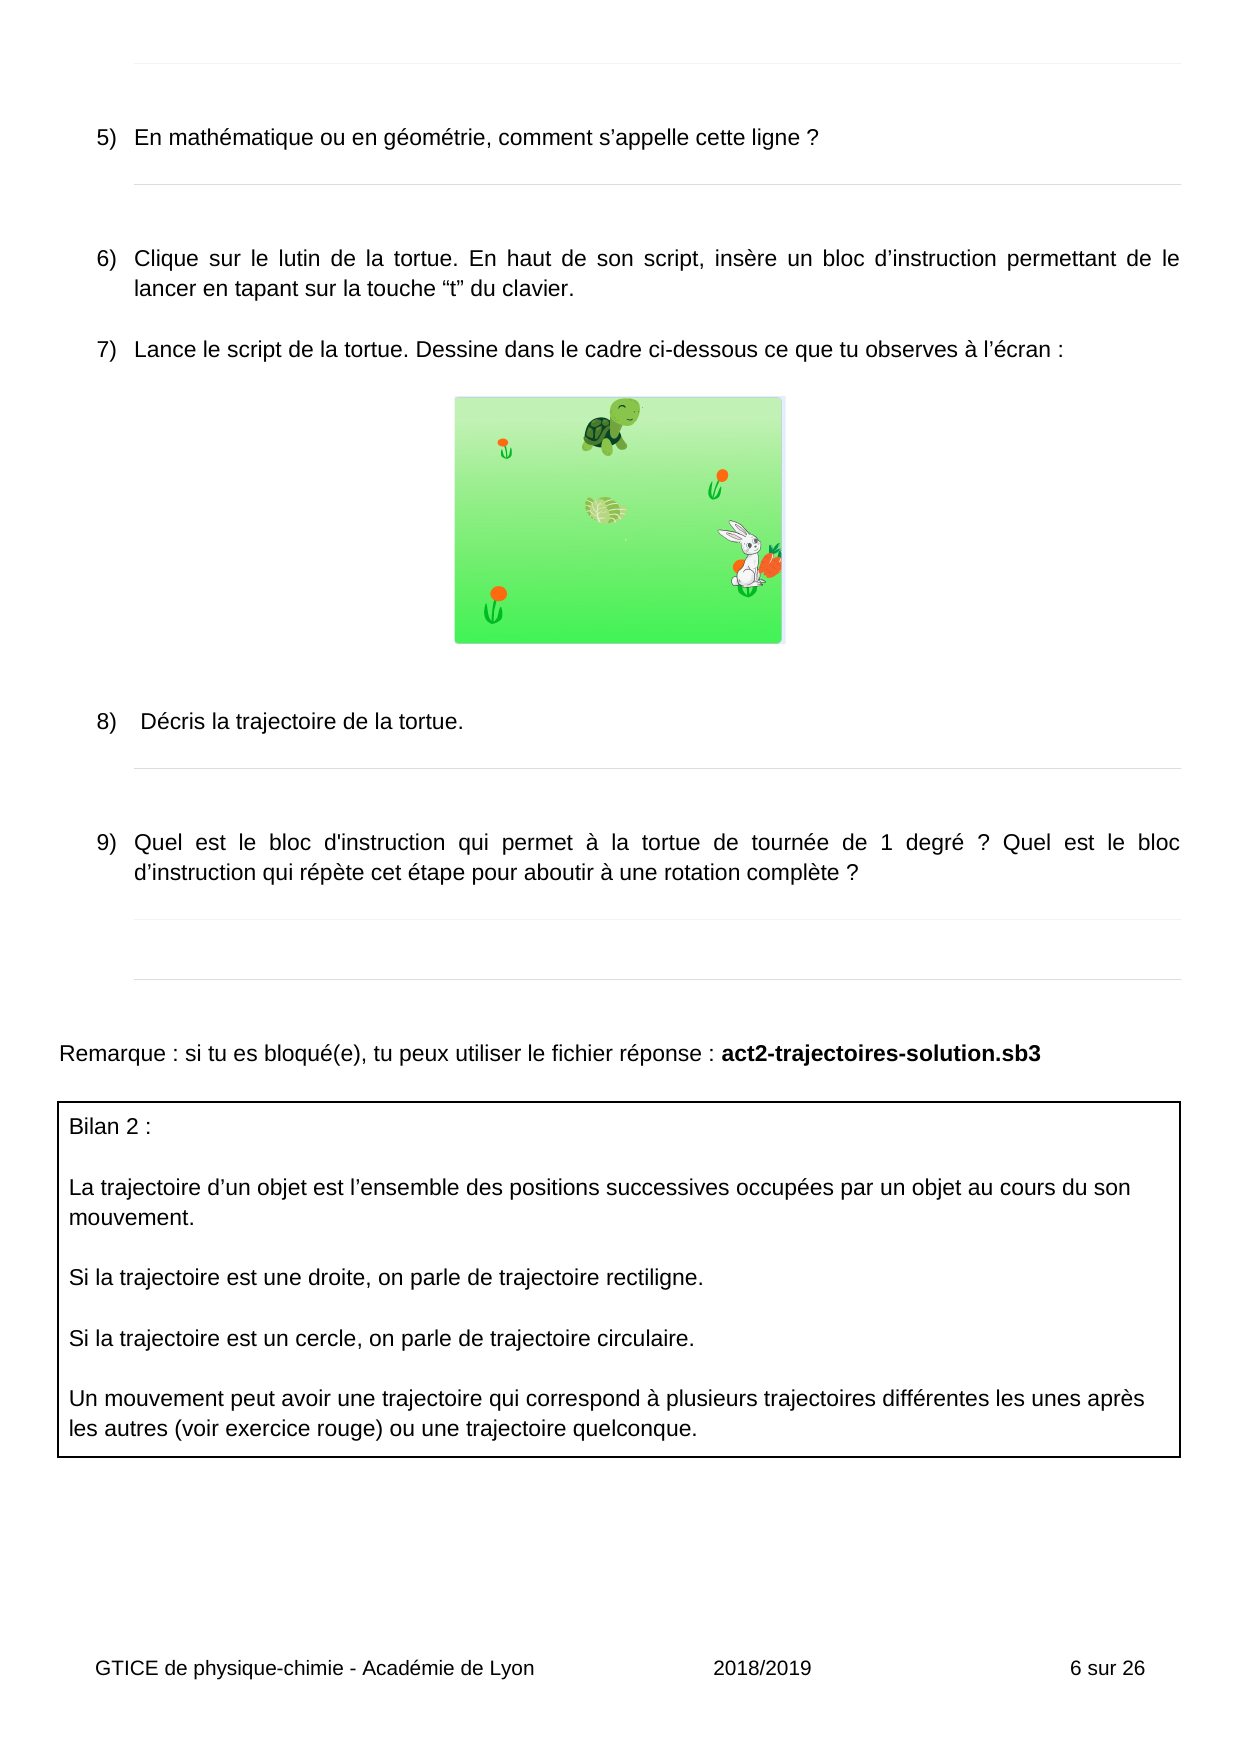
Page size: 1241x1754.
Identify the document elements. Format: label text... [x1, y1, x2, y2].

text Remarque : si tu es bloqué(e), tu peux utiliser le fichier réponse : act2-trajectoires-solution.sb3 [59, 1040, 1181, 1066]
list Lance le script de la tortue. Dessine dans le cadre ci-dessous ce que tu observes à l’écran : [96, 336, 1181, 362]
list En mathématique ou en géométrie, comment s’appelle cette ligne ? [96, 124, 1181, 151]
list Clique sur le lutin de la tortue. En haut de son script, insère un bloc d’instruction permettant de le lancer en tapant sur la touche “t” du clavier. [96, 245, 1181, 302]
picture [454, 396, 786, 644]
table_header Bilan 2 : La trajectoire d’un objet est l’ensemble des positions successives occupées par un objet au cours du son mouvement. Si la trajectoire est une droite, on parle de trajectoire rectiligne. Si la trajectoire est un cercle, on parle de trajectoire circulaire. Un mouvement peut avoir une trajectoire qui correspond à plusieurs trajectoires différentes les unes après les autres (voir exercice rouge) ou une trajectoire quelconque. [59, 1103, 1179, 1456]
list Quel est le bloc d'instruction qui permet à la tortue de tournée de 1 degré ? Quel est le bloc d’instruction qui répète cet étape pour aboutir à une rotation complète ? [96, 829, 1181, 885]
list Décris la trajectoire de la tortue. [96, 708, 1181, 734]
